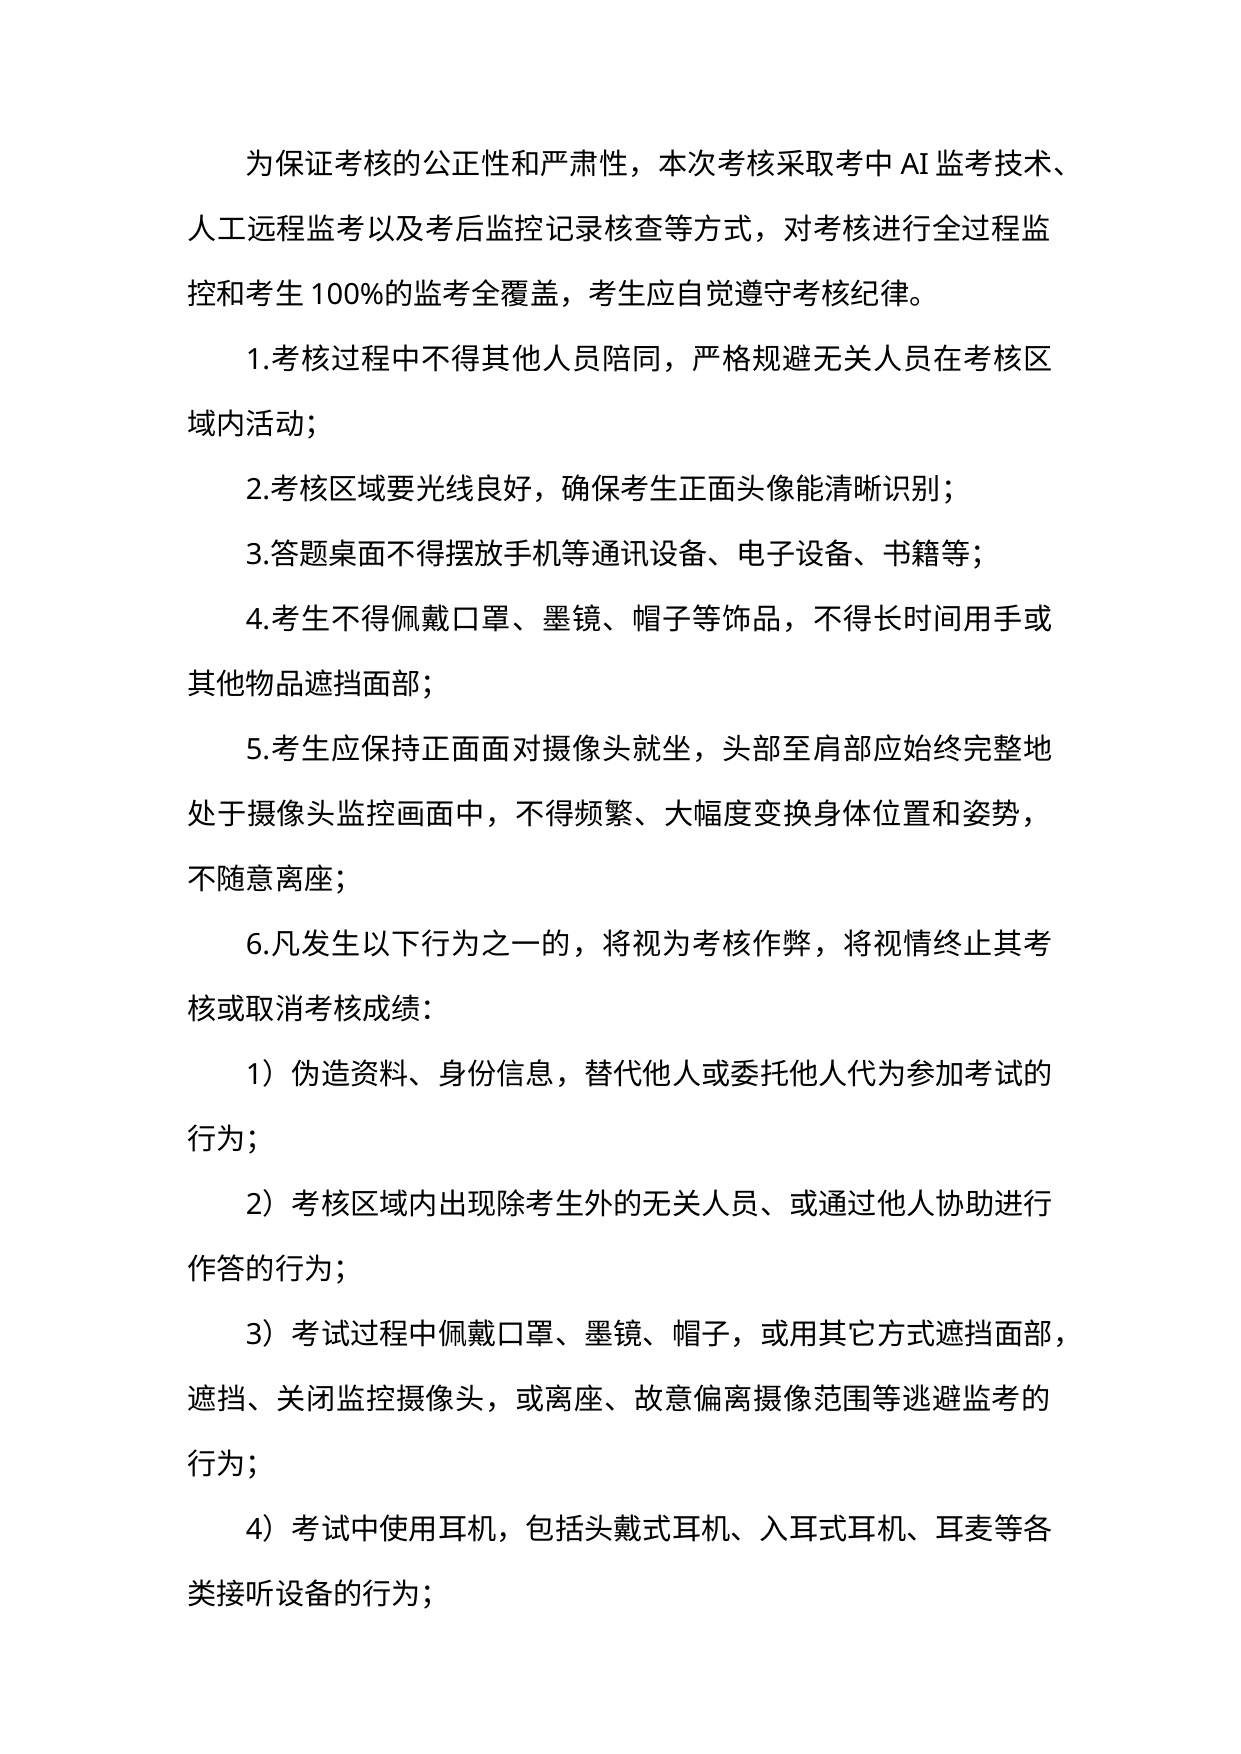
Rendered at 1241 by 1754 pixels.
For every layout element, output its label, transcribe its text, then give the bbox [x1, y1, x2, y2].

text 为保证考核的公正性和严肃性，本次考核采取考中AI监考技术、人工远程监考以及考后监控记录核查等方式，对考核进行全过程监控和考生100%的监考全覆盖，考生应自觉遵守考核纪律。 [187, 129, 1053, 324]
text 4.考生不得佩戴口罩、墨镜、帽子等饰品，不得长时间用手或其他物品遮挡面部； [187, 584, 1053, 714]
text 1.考核过程中不得其他人员陪同，严格规避无关人员在考核区域内活动； [187, 324, 1053, 454]
text 6.凡发生以下行为之一的，将视为考核作弊，将视情终止其考核或取消考核成绩： [187, 909, 1053, 1039]
text 3）考试过程中佩戴口罩、墨镜、帽子，或用其它方式遮挡面部，遮挡、关闭监控摄像头，或离座、故意偏离摄像范围等逃避监考的行为； [187, 1299, 1053, 1494]
text 5.考生应保持正面面对摄像头就坐，头部至肩部应始终完整地处于摄像头监控画面中，不得频繁、大幅度变换身体位置和姿势，不随意离座； [187, 714, 1053, 909]
text 3.答题桌面不得摆放手机等通讯设备、电子设备、书籍等； [187, 519, 1053, 584]
text 1）伪造资料、身份信息，替代他人或委托他人代为参加考试的行为； [187, 1039, 1053, 1169]
text 2.考核区域要光线良好，确保考生正面头像能清晰识别； [187, 454, 1053, 519]
text 4）考试中使用耳机，包括头戴式耳机、入耳式耳机、耳麦等各类接听设备的行为； [187, 1494, 1053, 1624]
text 2）考核区域内出现除考生外的无关人员、或通过他人协助进行作答的行为； [187, 1169, 1053, 1299]
